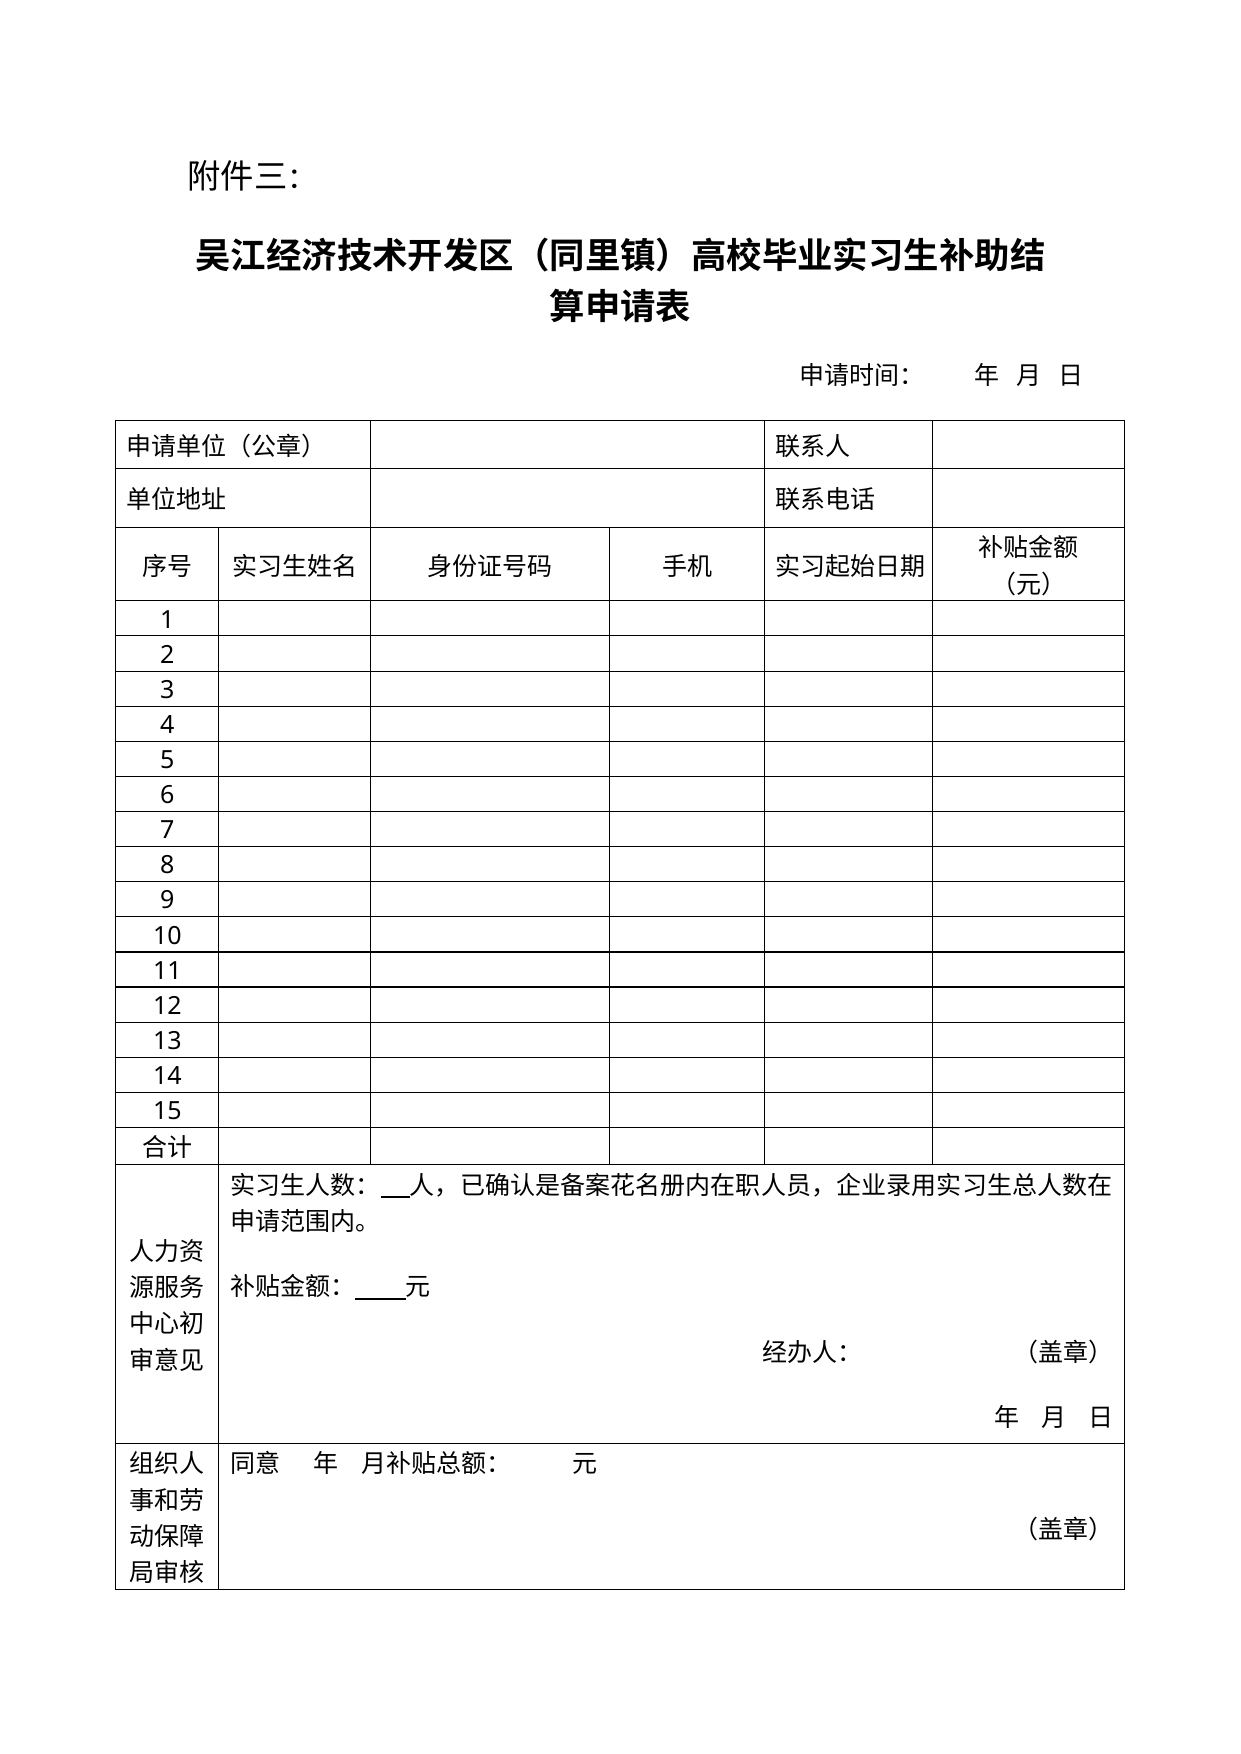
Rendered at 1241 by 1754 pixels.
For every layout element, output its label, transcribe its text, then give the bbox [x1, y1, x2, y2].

table_cell [765, 953, 932, 986]
table_cell [219, 672, 370, 706]
table_cell 14 [116, 1058, 218, 1092]
table_cell [765, 777, 932, 811]
table_cell [765, 1093, 932, 1127]
table_cell [610, 777, 764, 811]
table_cell [933, 988, 1124, 1022]
table_cell [610, 1058, 764, 1092]
table_cell 8 [116, 847, 218, 881]
table_header [371, 421, 764, 468]
table_cell [765, 917, 932, 951]
table_cell [933, 1023, 1124, 1057]
table_cell [219, 847, 370, 881]
table_cell [933, 601, 1124, 635]
table_cell 12 [116, 988, 218, 1022]
table_header [933, 421, 1124, 468]
text 附件三： [187, 150, 1053, 198]
table_cell 7 [116, 812, 218, 846]
table_cell [765, 1128, 932, 1164]
table_cell 1 [116, 601, 218, 635]
table_cell [933, 1093, 1124, 1127]
table_cell [219, 1058, 370, 1092]
table_cell [610, 1128, 764, 1164]
table_cell [219, 1128, 370, 1164]
table_cell 序号 [116, 528, 218, 600]
table_cell [610, 988, 764, 1022]
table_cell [219, 1444, 1124, 1589]
table_header 联系人 [765, 421, 932, 468]
table_cell 6 [116, 777, 218, 811]
table_cell [371, 917, 609, 951]
table_cell [933, 742, 1124, 776]
table_cell [933, 1058, 1124, 1092]
table_cell [371, 847, 609, 881]
table_cell [371, 469, 764, 527]
table_cell [933, 469, 1124, 527]
table_cell 人力资源服务中心初审意见 [116, 1165, 218, 1443]
table_cell [371, 636, 609, 671]
table_cell [371, 1128, 609, 1164]
table_cell [610, 636, 764, 671]
table_cell [765, 1058, 932, 1092]
table_cell [933, 707, 1124, 741]
table_cell [610, 953, 764, 986]
table_cell 合计 [116, 1128, 218, 1164]
table_cell [933, 636, 1124, 671]
table_cell [219, 707, 370, 741]
table_cell [933, 672, 1124, 706]
table_cell [765, 672, 932, 706]
table_cell 13 [116, 1023, 218, 1057]
table_cell [933, 777, 1124, 811]
table_cell [371, 601, 609, 635]
text 吴江经济技术开发区（同里镇）高校毕业实习生补助结算申请表 [187, 227, 1053, 330]
table_cell [219, 953, 370, 986]
table_cell 身份证号码 [371, 528, 609, 600]
table_cell 单位地址 [116, 469, 370, 527]
table_cell [371, 882, 609, 916]
table_cell [933, 953, 1124, 986]
table_cell [371, 777, 609, 811]
table_cell [371, 742, 609, 776]
table_cell [371, 1093, 609, 1127]
table_cell [610, 672, 764, 706]
table_cell [933, 882, 1124, 916]
table_cell [371, 1023, 609, 1057]
table_cell 11 [116, 953, 218, 986]
table_cell [219, 917, 370, 951]
table_cell [219, 1093, 370, 1127]
table_cell 3 [116, 672, 218, 706]
table_cell [219, 601, 370, 635]
table_cell 联系电话 [765, 469, 932, 527]
table_cell 组织人事和劳动保障局审核意见 [116, 1444, 218, 1589]
table_cell [219, 812, 370, 846]
table_cell [371, 672, 609, 706]
table_cell [765, 882, 932, 916]
table_cell 4 [116, 707, 218, 741]
table_cell [610, 742, 764, 776]
table_cell [765, 988, 932, 1022]
table_cell [371, 707, 609, 741]
table_cell 实习生姓名 [219, 528, 370, 600]
table_cell 实习生人数： 人，已确认是备案花名册内在职人员，企业录用实习生总人数在申请范围内。 补贴金额： 元 经办人： （盖章） 年 月 日 [219, 1165, 1124, 1443]
table_cell [219, 1023, 370, 1057]
table_cell [765, 812, 932, 846]
table_cell [610, 882, 764, 916]
table_cell [933, 917, 1124, 951]
table_cell 实习起始日期 [765, 528, 932, 600]
table_cell [610, 1093, 764, 1127]
table_cell [219, 742, 370, 776]
table_cell [765, 707, 932, 741]
table_cell 5 [116, 742, 218, 776]
table_cell [371, 953, 609, 986]
table_cell [371, 1058, 609, 1092]
table_cell [610, 1023, 764, 1057]
table_cell [765, 601, 932, 635]
table_cell 2 [116, 636, 218, 671]
table_cell [610, 707, 764, 741]
table_cell [765, 847, 932, 881]
table_cell [765, 636, 932, 671]
table_cell 手机 [610, 528, 764, 600]
table_cell [219, 988, 370, 1022]
table_cell [610, 812, 764, 846]
table_header 申请单位（公章） [116, 421, 370, 468]
table_cell [371, 988, 609, 1022]
table_cell [765, 742, 932, 776]
table_cell [610, 601, 764, 635]
table_cell [610, 917, 764, 951]
table_cell [371, 812, 609, 846]
table_cell [765, 1023, 932, 1057]
table_cell 10 [116, 917, 218, 951]
table_cell [219, 882, 370, 916]
table_cell 15 [116, 1093, 218, 1127]
table_cell [933, 812, 1124, 846]
table_cell [219, 636, 370, 671]
table_cell [933, 1128, 1124, 1164]
table_cell 9 [116, 882, 218, 916]
table_cell [610, 847, 764, 881]
table_cell [933, 847, 1124, 881]
table_cell 补贴金额（元） [933, 528, 1124, 600]
text 申请时间： 年 月 日 [187, 359, 1083, 390]
table_cell [219, 777, 370, 811]
